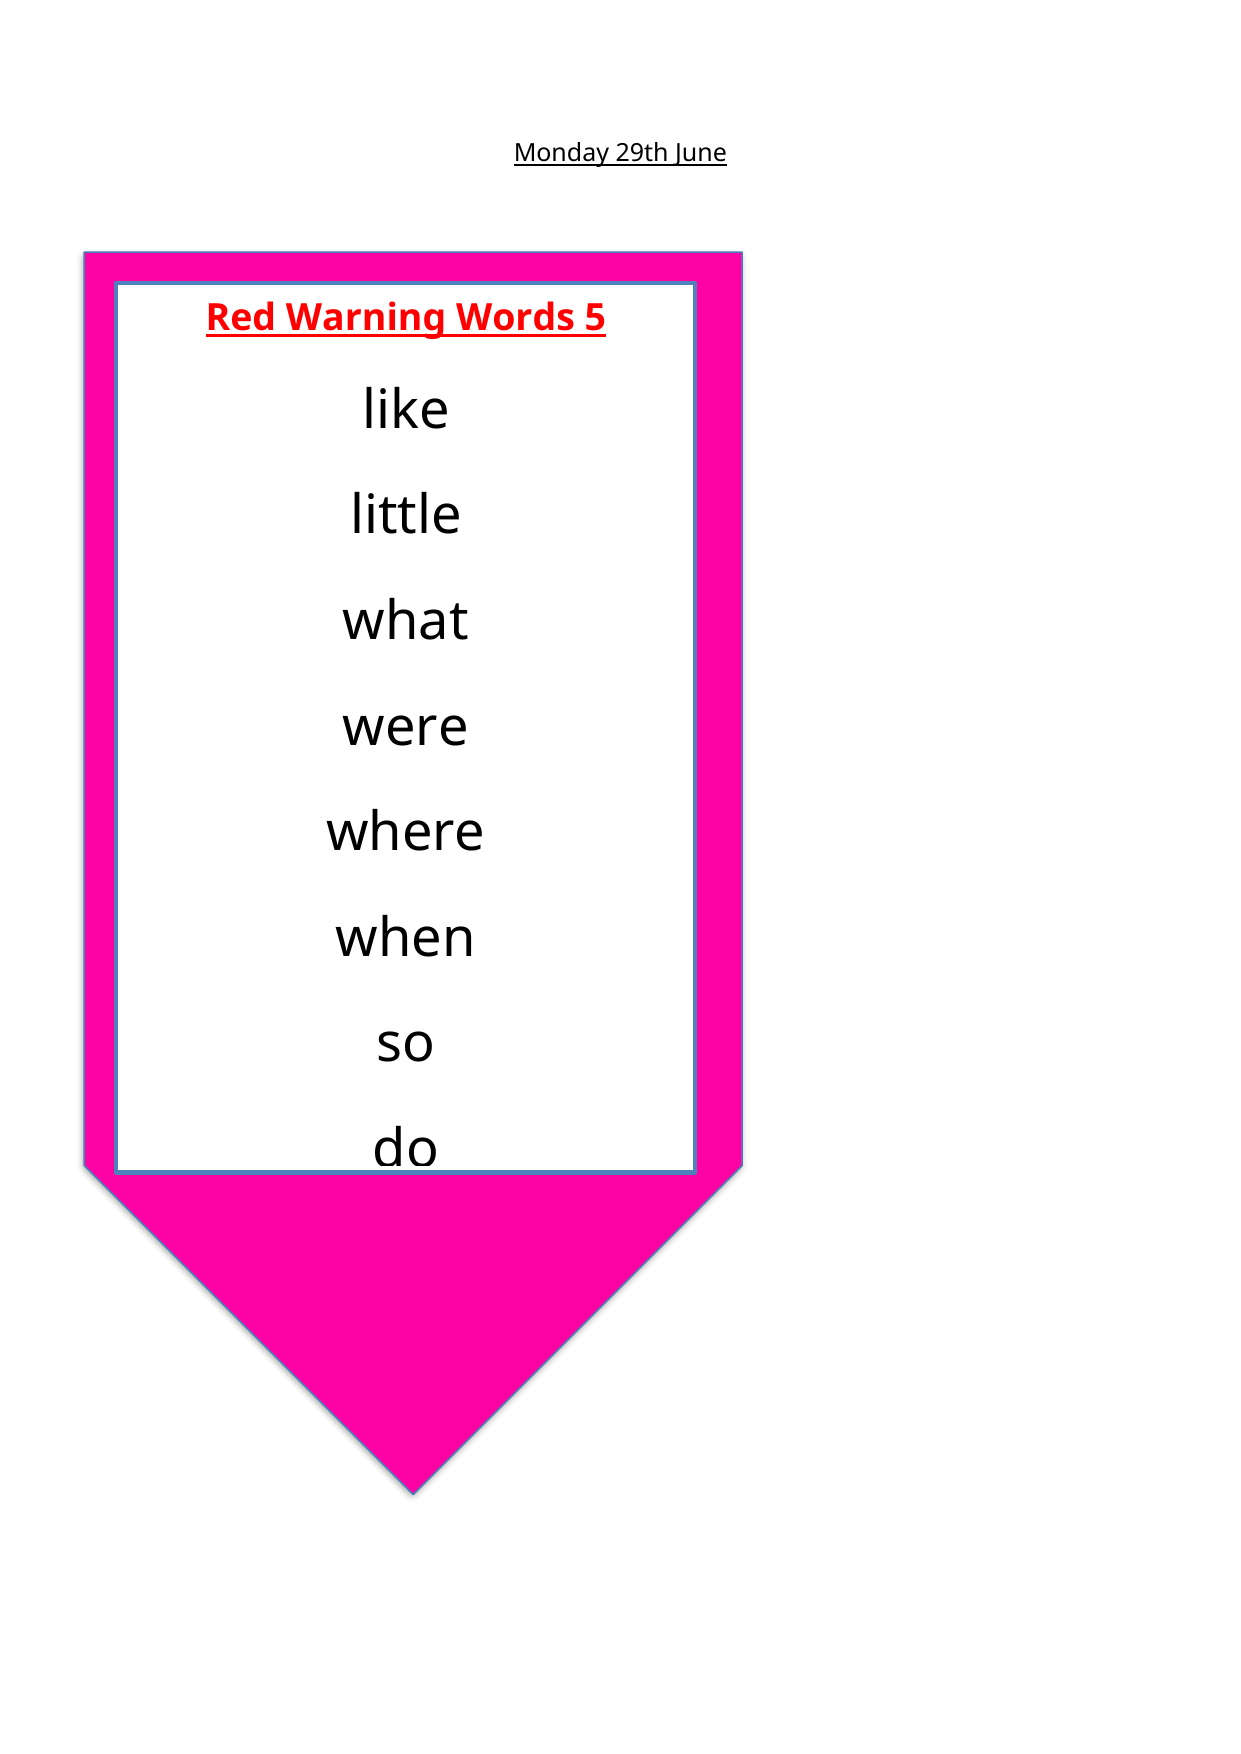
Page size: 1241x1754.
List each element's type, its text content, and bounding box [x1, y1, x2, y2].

text Monday 29th June [75, 135, 1165, 169]
